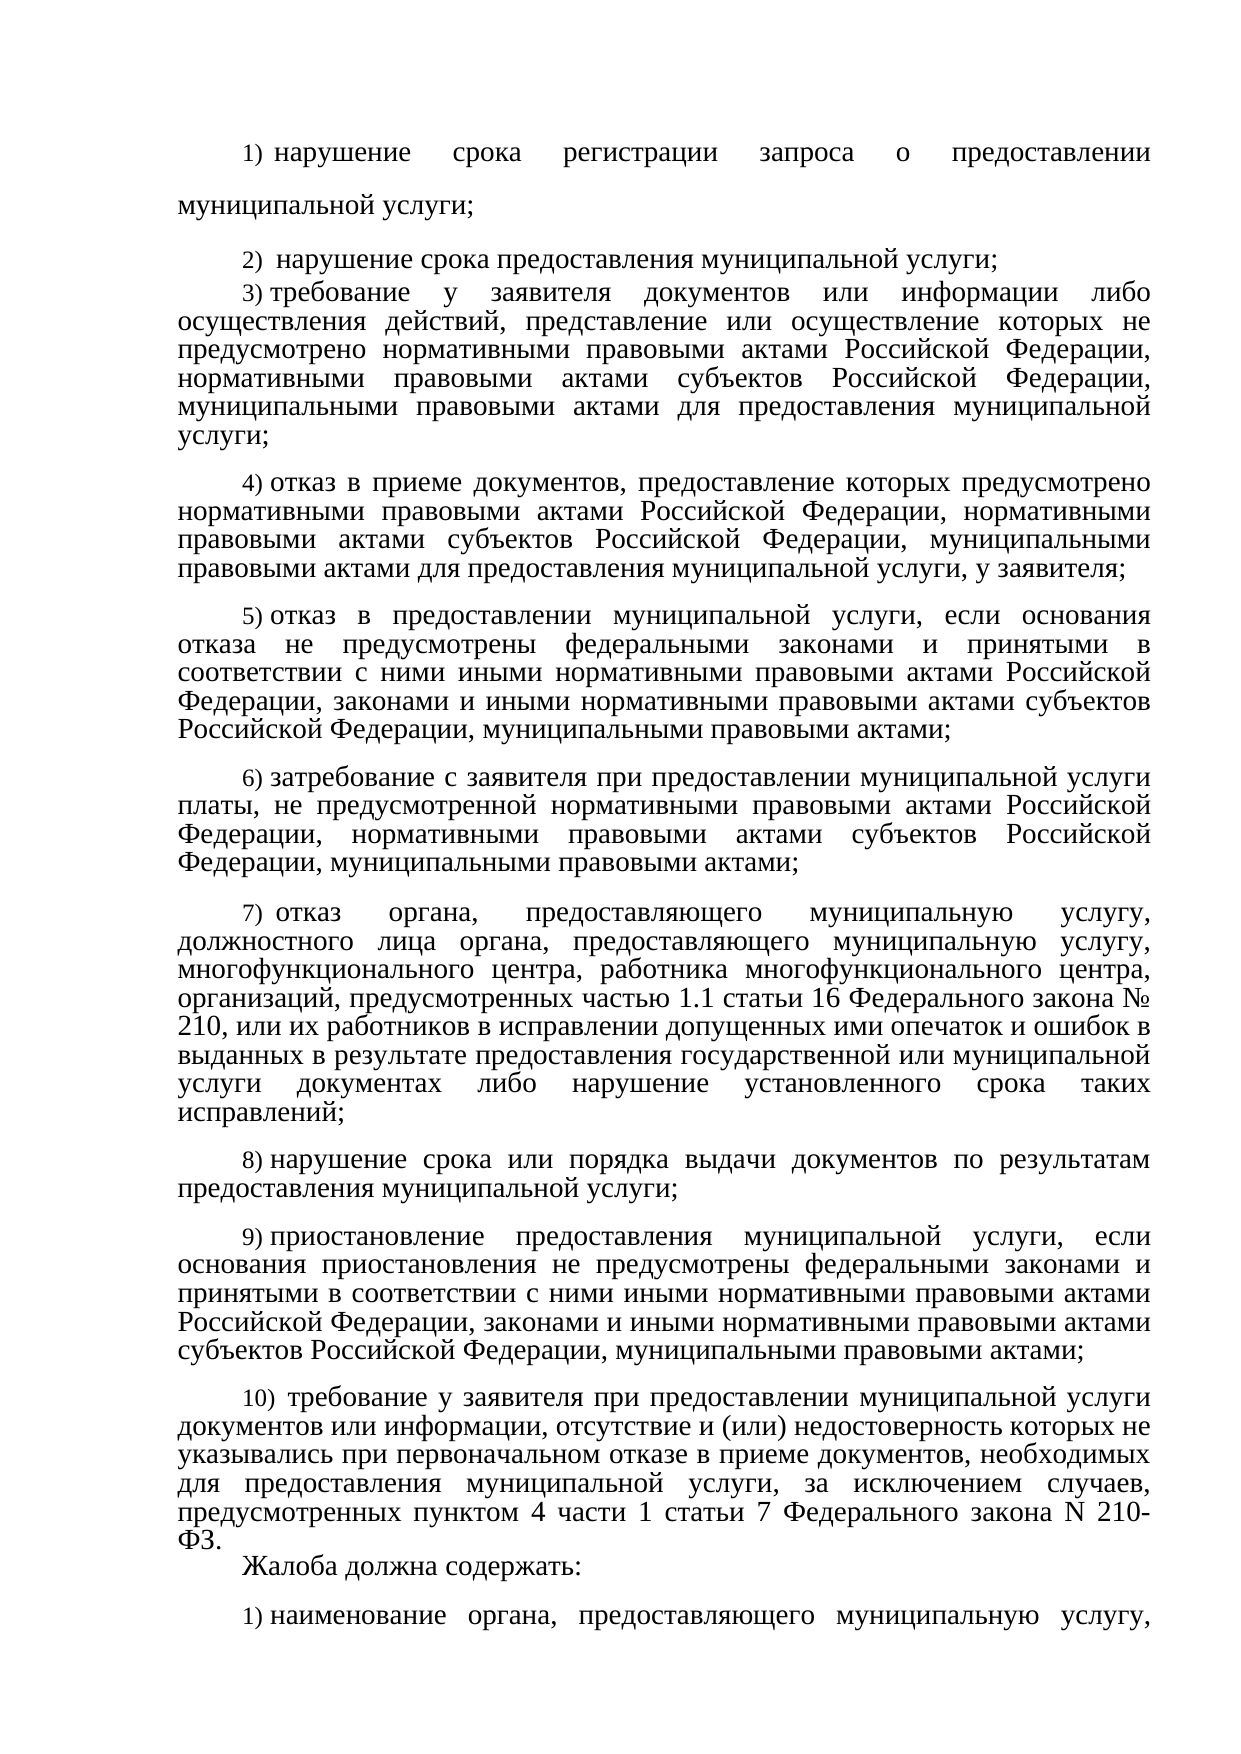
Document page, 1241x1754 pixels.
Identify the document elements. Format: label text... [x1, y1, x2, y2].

list требование у заявителя при предоставлении муниципальной услуги документов или информации, отсутствие и (или) недостоверность которых не указывались при первоначальном отказе в приеме документов, необходимых для предоставления муниципальной услуги, за исключением случаев, предусмотренных пунктом 4 части 1 статьи 7 Федерального закона N 210- ФЗ. [177, 1384, 1152, 1555]
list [177, 1602, 1152, 1630]
list приостановление предоставления муниципальной услуги, если основания приостановления не предусмотрены федеральными законами и принятыми в соответствии с ними иными нормативными правовыми актами Российской Федерации, законами и иными нормативными правовыми актами субъектов Российской Федерации, муниципальными правовыми актами; [177, 1223, 1152, 1365]
list отказ в предоставлении муниципальной услуги, если основания отказа не предусмотрены федеральными законами и принятыми в соответствии с ними иными нормативными правовыми актами Российской Федерации, законами и иными нормативными правовыми актами субъектов Российской Федерации, муниципальными правовыми актами; [177, 602, 1152, 744]
list нарушение срока регистрации запроса о предоставлении муниципальной услуги; [177, 118, 1152, 225]
list требование у заявителя документов или информации либо осуществления действий, представление или осуществление которых не предусмотрено нормативными правовыми актами Российской Федерации, нормативными правовыми актами субъектов Российской Федерации, муниципальными правовыми актами для предоставления муниципальной услуги; [177, 279, 1152, 450]
list отказ органа, предоставляющего муниципальную услугу, должностного лица органа, предоставляющего муниципальную услугу, многофункционального центра, работника многофункционального центра, организаций, предусмотренных частью 1.1 статьи 16 Федерального закона № 210, или их работников в исправлении допущенных ими опечаток и ошибок в выданных в результате предоставления государственной или муниципальной услуги документах либо нарушение установленного срока таких исправлений; [177, 899, 1152, 1127]
list нарушение срока предоставления муниципальной услуги; [177, 225, 1152, 279]
list отказ в приеме документов, предоставление которых предусмотрено нормативными правовыми актами Российской Федерации, нормативными правовыми актами субъектов Российской Федерации, муниципальными правовыми актами для предоставления муниципальной услуги, у заявителя; [177, 469, 1152, 583]
list затребование с заявителя при предоставлении муниципальной услуги платы, не предусмотренной нормативными правовыми актами Российской Федерации, нормативными правовыми актами субъектов Российской Федерации, муниципальными правовыми актами; [177, 763, 1152, 877]
text Жалоба должна содержать: [177, 1555, 1152, 1580]
list нарушение срока или порядка выдачи документов по результатам предоставления муниципальной услуги; [177, 1146, 1152, 1203]
